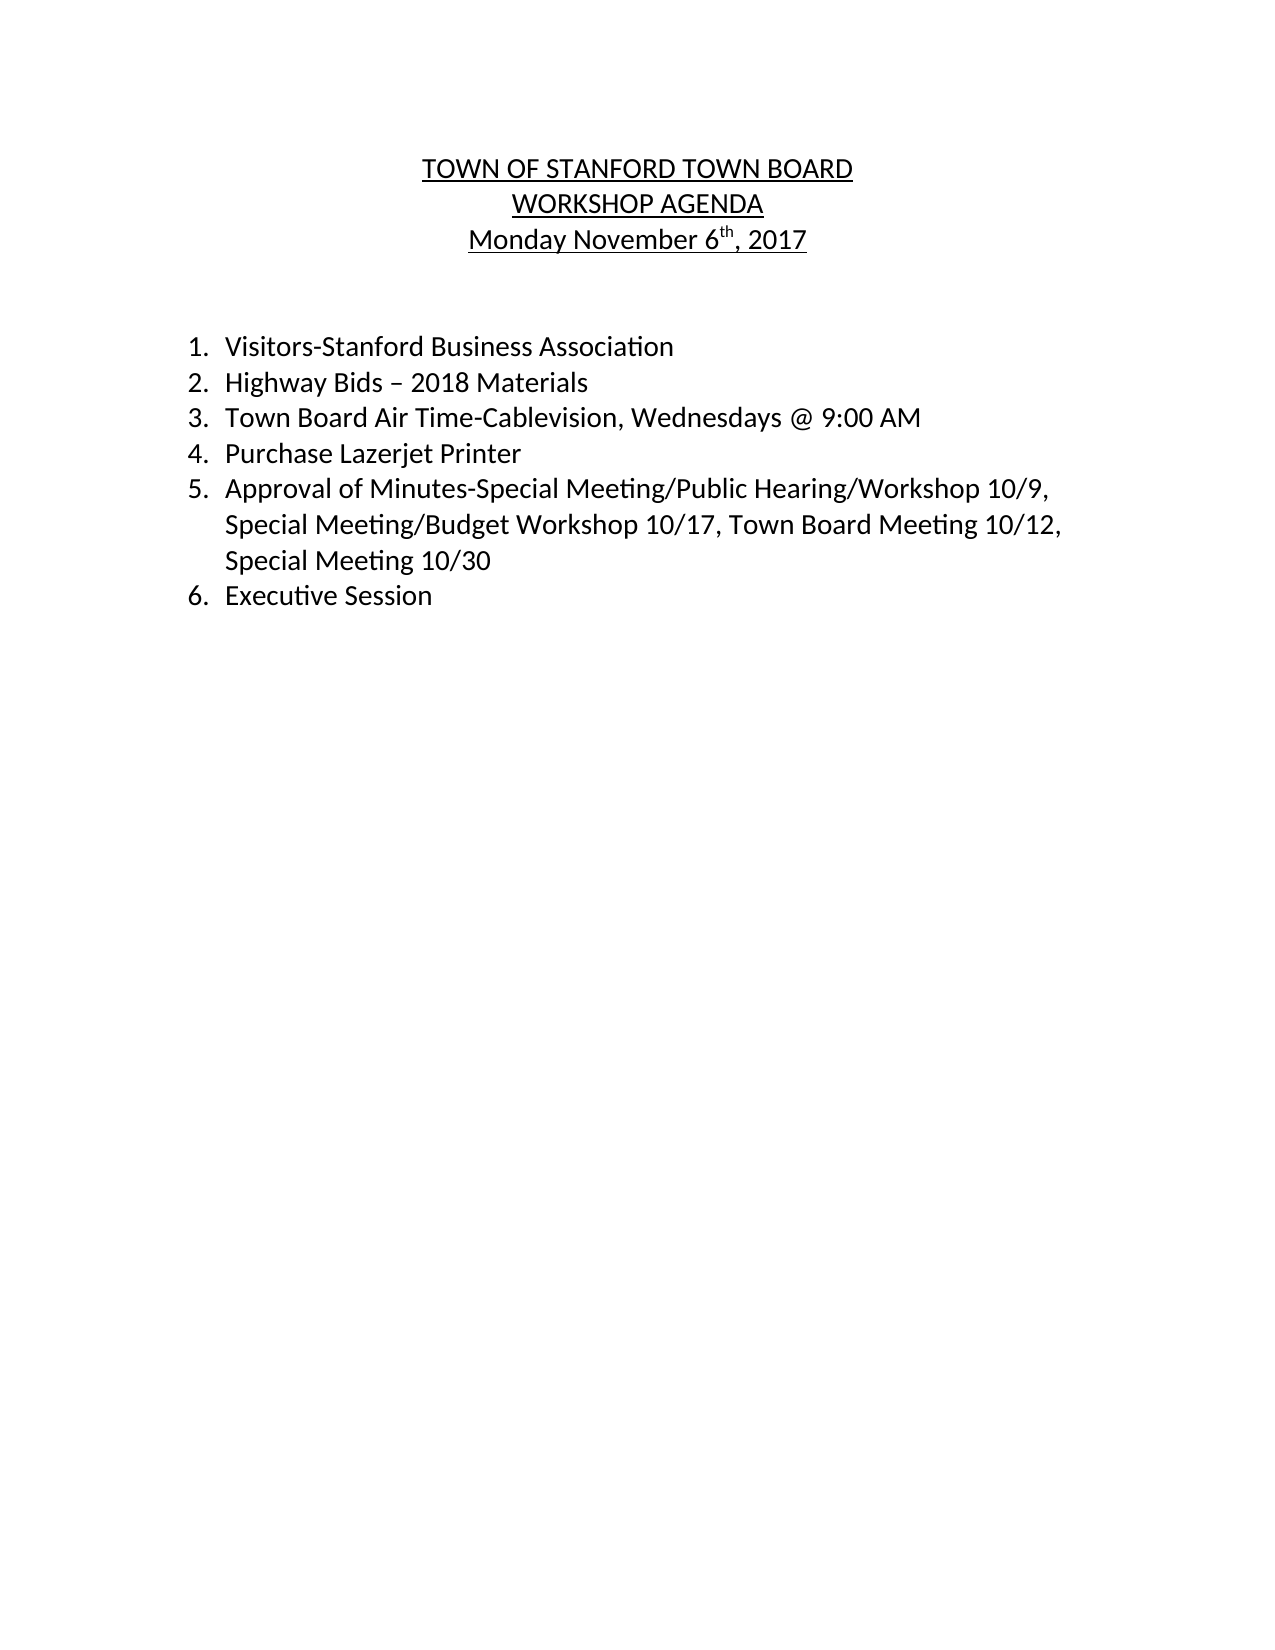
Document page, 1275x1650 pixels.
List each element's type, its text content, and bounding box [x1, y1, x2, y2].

text Monday November 6th, 2017 [150, 221, 1125, 257]
list Town Board Air Time-Cablevision, Wednesdays @ 9:00 AM [187, 399, 1125, 435]
text WORKSHOP AGENDA [150, 186, 1125, 221]
list Visitors-Stanford Business Association [187, 328, 1125, 364]
list Executive Session [187, 577, 1125, 613]
text TOWN OF STANFORD TOWN BOARD [150, 150, 1125, 186]
list Approval of Minutes-Special Meeting/Public Hearing/Workshop 10/9, Special Meeting/Budget Workshop 10/17, Town Board Meeting 10/12, Special Meeting 10/30 [187, 471, 1125, 577]
list Purchase Lazerjet Printer [187, 435, 1125, 471]
list Highway Bids – 2018 Materials [187, 364, 1125, 399]
